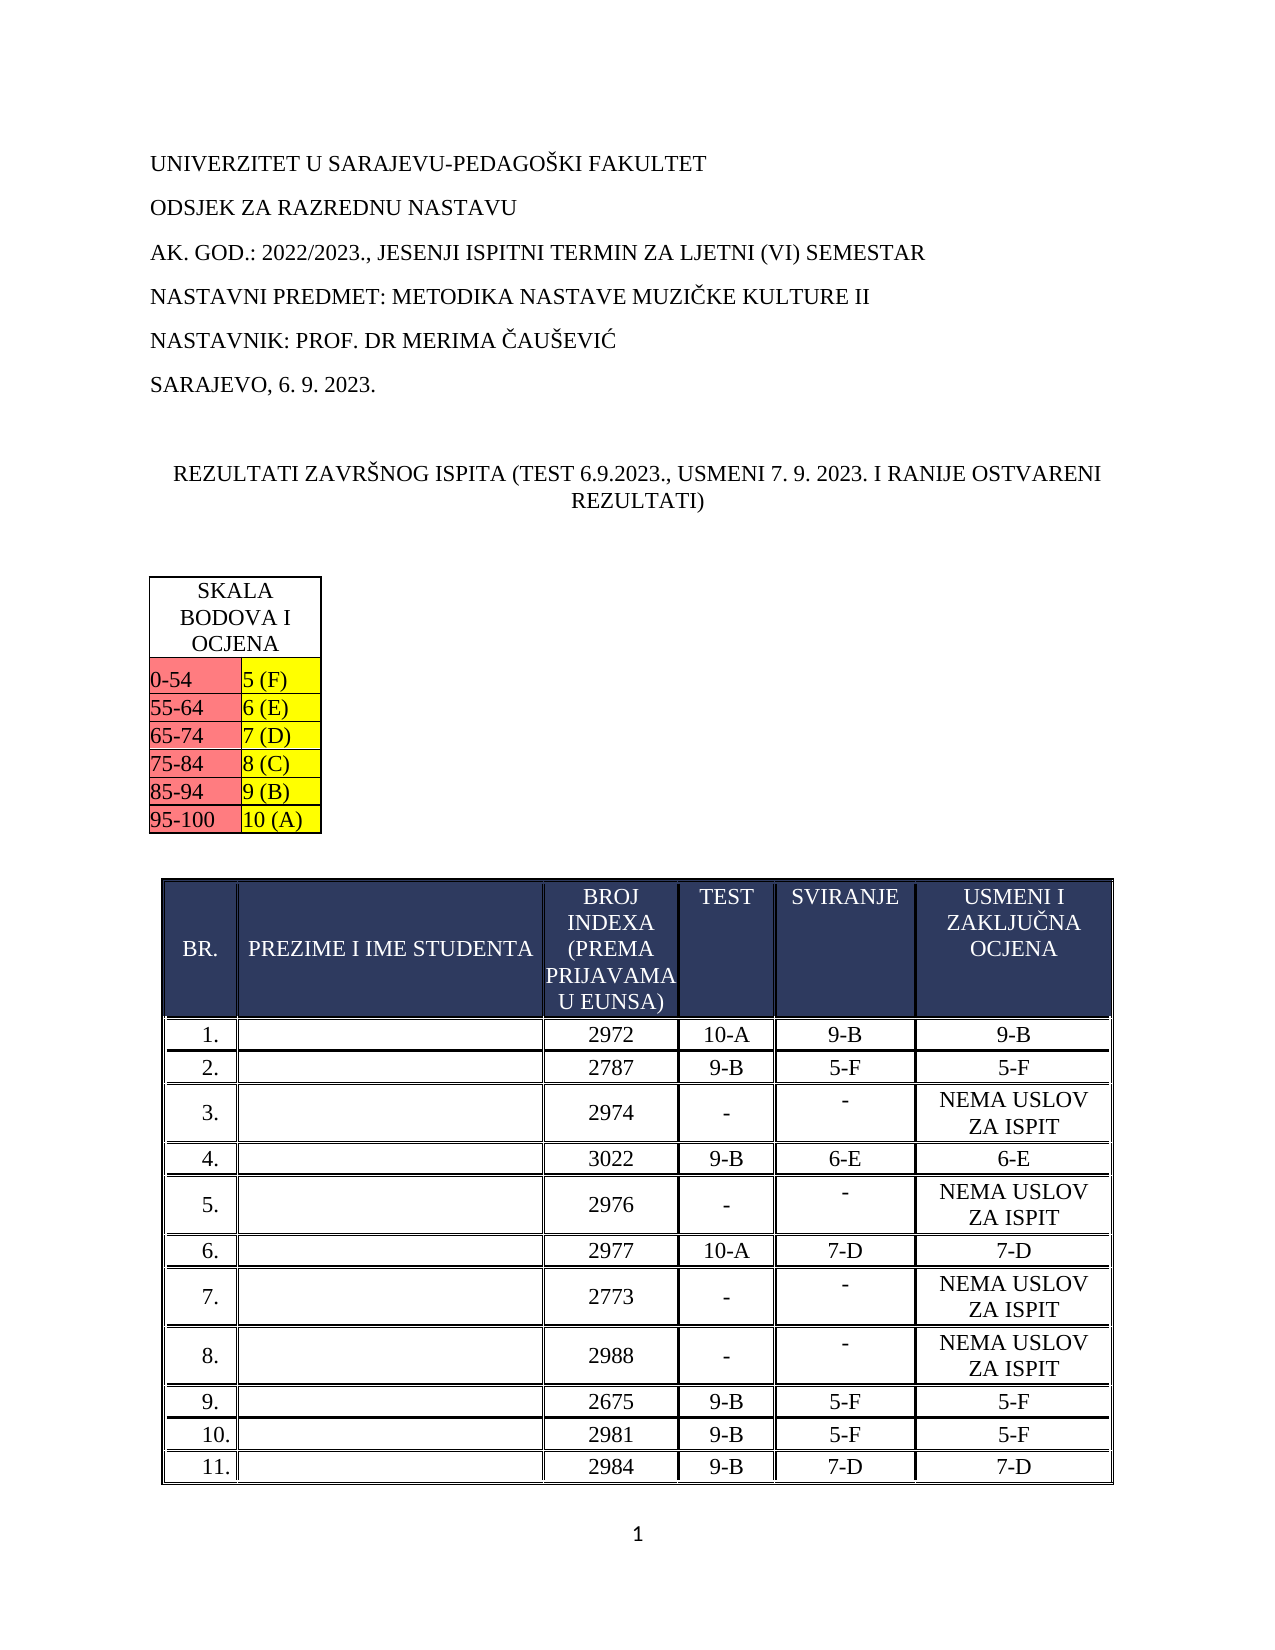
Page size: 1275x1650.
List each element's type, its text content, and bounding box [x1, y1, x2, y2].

table_cell 9-B [680, 1387, 773, 1416]
table_header TEST [678, 880, 775, 1016]
table_cell 2988 [545, 1328, 677, 1383]
text NASTAVNIK: PROF. DR MERIMA ČAUŠEVIĆ [150, 327, 1125, 353]
table_cell 65-74 [150, 722, 241, 748]
table_cell 9-B [680, 1144, 773, 1173]
table_cell [239, 1177, 542, 1232]
table_cell [165, 1173, 236, 1232]
table_cell [165, 1324, 236, 1383]
table_cell 9-B [680, 1052, 773, 1082]
table_cell - [680, 1269, 773, 1324]
table_cell 7-D [777, 1236, 914, 1265]
table_cell 5-F [917, 1416, 1111, 1449]
table_cell [239, 1020, 542, 1049]
table_cell 2972 [545, 1020, 677, 1049]
table_cell 9-B [777, 1020, 914, 1049]
table_cell 6-E [777, 1144, 914, 1173]
table_cell NEMA USLOV ZA ISPIT [917, 1324, 1111, 1383]
text AK. GOD.: 2022/2023., JESENJI ISPITNI TERMIN ZA LJETNI (VI) SEMESTAR [150, 238, 1125, 265]
table_cell [165, 1383, 236, 1416]
text REZULTATI ZAVRŠNOG ISPITA (TEST 6.9.2023., USMENI 7. 9. 2023. I RANIJE OSTVARENI REZULTATI) [150, 460, 1125, 514]
table_header PREZIME I IME studenta [238, 882, 544, 1016]
table_cell 9 (B) [242, 778, 320, 804]
table_cell 7-D [775, 1452, 915, 1481]
table_cell [163, 1141, 238, 1173]
table_cell 10-A [680, 1020, 773, 1049]
table_cell 9-B [917, 1016, 1111, 1049]
table_header USMENI I ZAKLJUČNA OCJENA [915, 882, 1111, 1016]
table_cell - [680, 1177, 773, 1232]
table_cell NEMA USLOV ZA ISPIT [917, 1265, 1111, 1324]
table_cell 5 (F) [242, 658, 320, 693]
table_cell [239, 1052, 542, 1082]
table_cell 2675 [545, 1387, 677, 1416]
table_cell 10 (A) [242, 806, 320, 832]
table_cell 3022 [545, 1144, 677, 1173]
table_cell 7-D [915, 1449, 1112, 1481]
table_cell 10-A [680, 1236, 773, 1265]
table_cell 75-84 [150, 750, 241, 776]
table_cell 5-F [777, 1052, 914, 1082]
table_cell [239, 1419, 542, 1449]
table_cell 5-F [917, 1049, 1111, 1082]
table_cell 2976 [545, 1177, 677, 1232]
table_header BR. [165, 882, 238, 1016]
table_cell 7 (D) [242, 722, 320, 748]
table_cell [163, 1082, 238, 1141]
table_cell NEMA USLOV ZA ISPIT [915, 1082, 1112, 1141]
table_cell 8 (C) [242, 750, 320, 776]
table_cell 9-B [678, 1449, 775, 1481]
table_cell [239, 1144, 542, 1173]
table_cell [165, 1016, 236, 1049]
table_cell NEMA USLOV ZA ISPIT [917, 1173, 1111, 1232]
text NASTAVNI PREDMET: METODIKA NASTAVE MUZIČKE KULTURE II [150, 283, 1125, 309]
table_cell 5-F [777, 1419, 914, 1449]
table_cell 0-54 [150, 658, 241, 693]
table_cell - [680, 1328, 773, 1383]
table_cell 95-100 [150, 806, 241, 832]
table_cell [165, 1233, 236, 1265]
table_cell 85-94 [150, 778, 241, 804]
table_cell 2984 [544, 1452, 678, 1481]
table_cell 55-64 [150, 694, 241, 721]
table_cell 2981 [545, 1419, 677, 1449]
text ODSJEK ZA RAZREDNU NASTAVU [150, 194, 1125, 221]
table_cell - [777, 1177, 914, 1232]
table_header SVIRANJE [775, 882, 915, 1016]
table_cell [165, 1265, 236, 1324]
table_cell - [777, 1328, 914, 1383]
table_cell [239, 1269, 542, 1324]
table_cell 2977 [545, 1236, 677, 1265]
table_cell 2974 [545, 1085, 677, 1141]
table_cell 6-E [915, 1141, 1112, 1173]
text UNIVERZITET U SARAJEVU-PEDAGOŠKI FAKULTET [150, 150, 1125, 176]
table_cell [165, 1416, 236, 1449]
table_cell [163, 1449, 238, 1481]
table_cell 7-D [917, 1233, 1111, 1265]
table_cell 2787 [545, 1052, 677, 1082]
table_cell 5-F [777, 1387, 914, 1416]
table_cell [239, 1236, 542, 1265]
table_cell [239, 1328, 542, 1383]
table_cell - [777, 1085, 914, 1141]
table_cell 6 (E) [242, 694, 320, 721]
table_cell [238, 1452, 544, 1481]
table_cell 2773 [545, 1269, 677, 1324]
text SARAJEVO, 6. 9. 2023. [150, 371, 1125, 398]
table_cell - [680, 1085, 773, 1141]
table_cell 9-B [680, 1419, 773, 1449]
table_cell 5-F [917, 1383, 1111, 1416]
table_header SKALA BODOVA I OCJENA [150, 578, 320, 657]
table_header BROJ INDEXA (prema prijavama u eUNSA) [544, 880, 678, 1016]
table_cell [239, 1387, 542, 1416]
table_cell - [777, 1269, 914, 1324]
table_cell [239, 1085, 542, 1141]
table_cell [165, 1049, 236, 1082]
